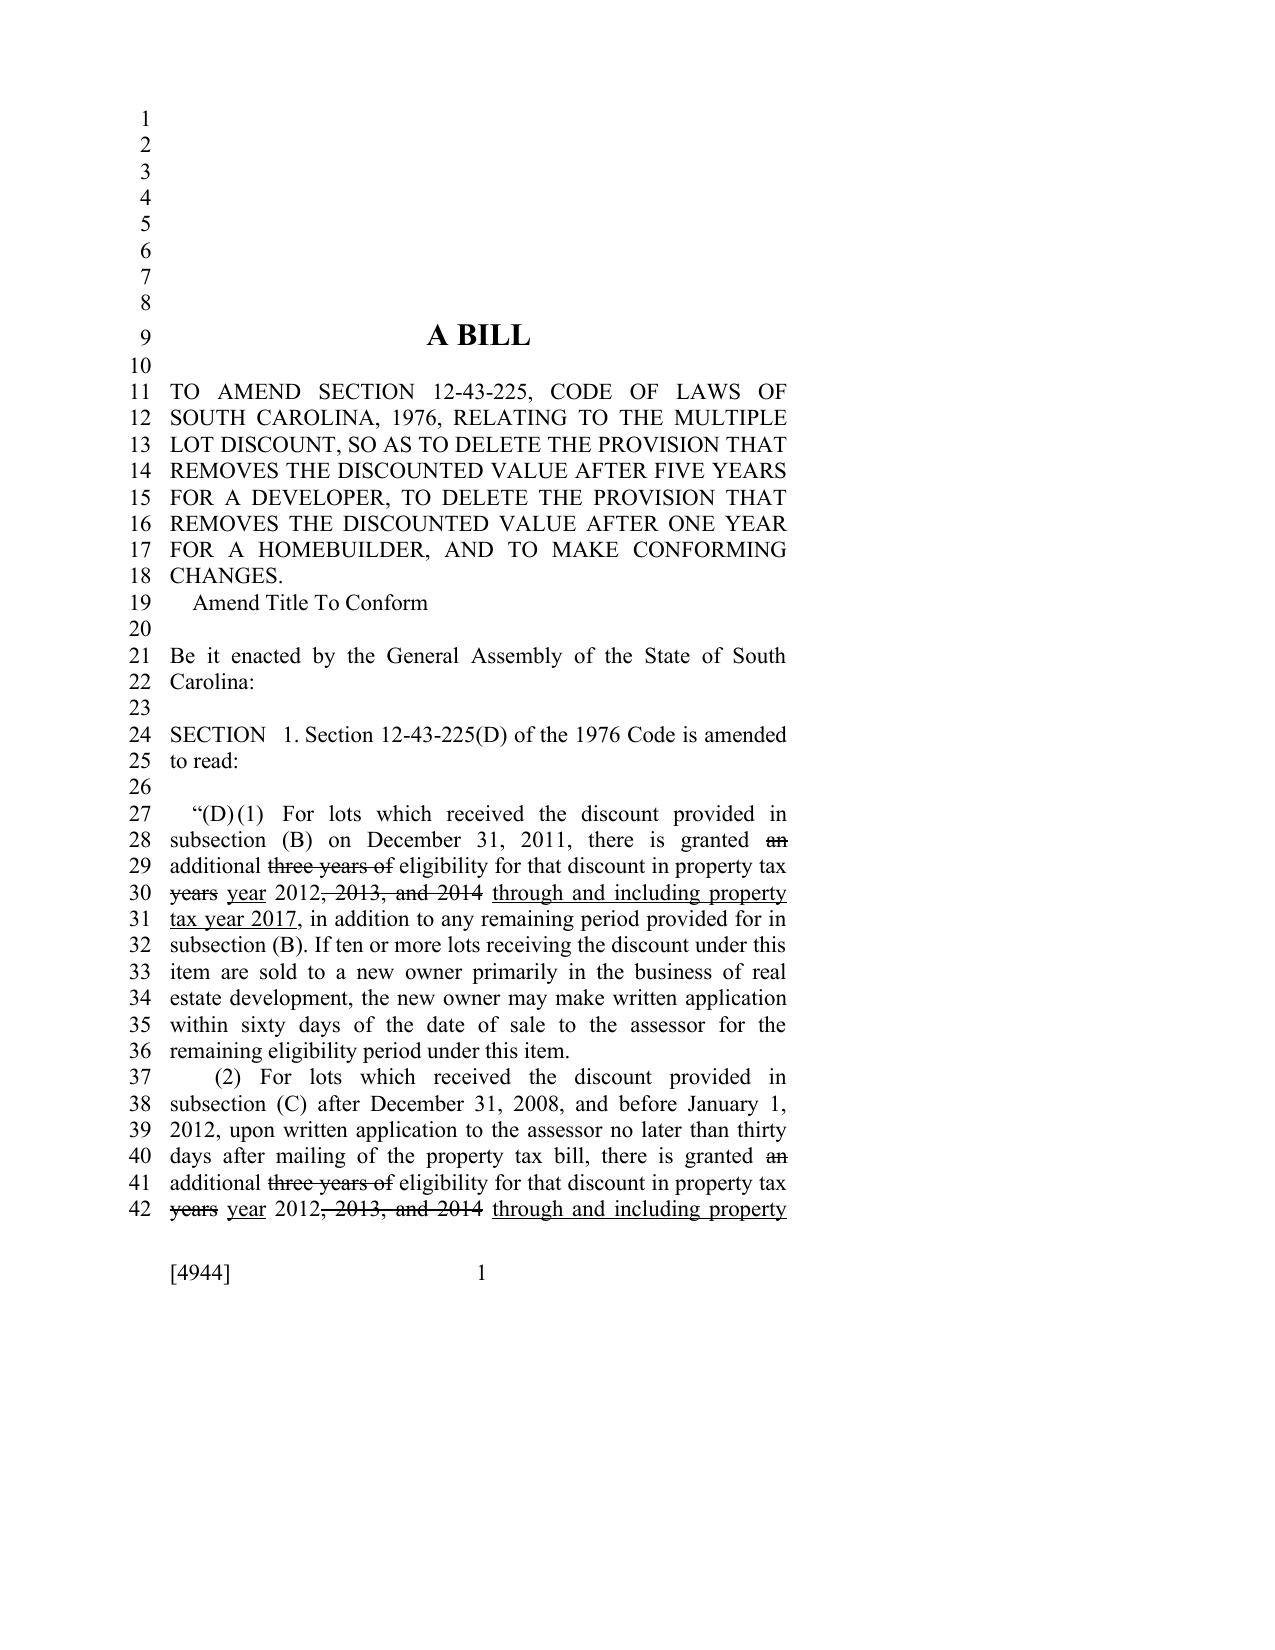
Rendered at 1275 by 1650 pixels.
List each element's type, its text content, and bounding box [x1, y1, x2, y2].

text “(D) (1) For lots which received the discount provided in subsection (B) on December 31, 2011, there is granted an additional three years of eligibility for that discount in property tax years year 2012, 2013, and 2014 through and including property tax year 2017, in addition to any remaining period provided for in subsection (B). If ten or more lots receiving the discount under this item are sold to a new owner primarily in the business of real estate development, the new owner may make written application within sixty days of the date of sale to the assessor for the remaining eligibility period under this item. [169, 800, 787, 1063]
text SECTION 1. Section 12-43-225(D) of the 1976 Code is amended to read: [169, 721, 787, 773]
text TO AMEND SECTION 12-43-225, CODE OF LAWS OF SOUTH CAROLINA, 1976, RELATING TO THE MULTIPLE LOT DISCOUNT, SO AS TO DELETE THE PROVISION THAT REMOVES THE DISCOUNTED VALUE AFTER FIVE YEARS FOR A DEVELOPER, TO DELETE THE PROVISION THAT REMOVES THE DISCOUNTED VALUE AFTER ONE YEAR FOR A HOMEBUILDER, AND TO MAKE CONFORMING CHANGES. [169, 378, 787, 589]
text Be it enacted by the General Assembly of the State of South Carolina: [169, 642, 787, 694]
text A BILL [169, 316, 787, 352]
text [169, 1063, 787, 1221]
text Amend Title To Conform [169, 589, 787, 615]
